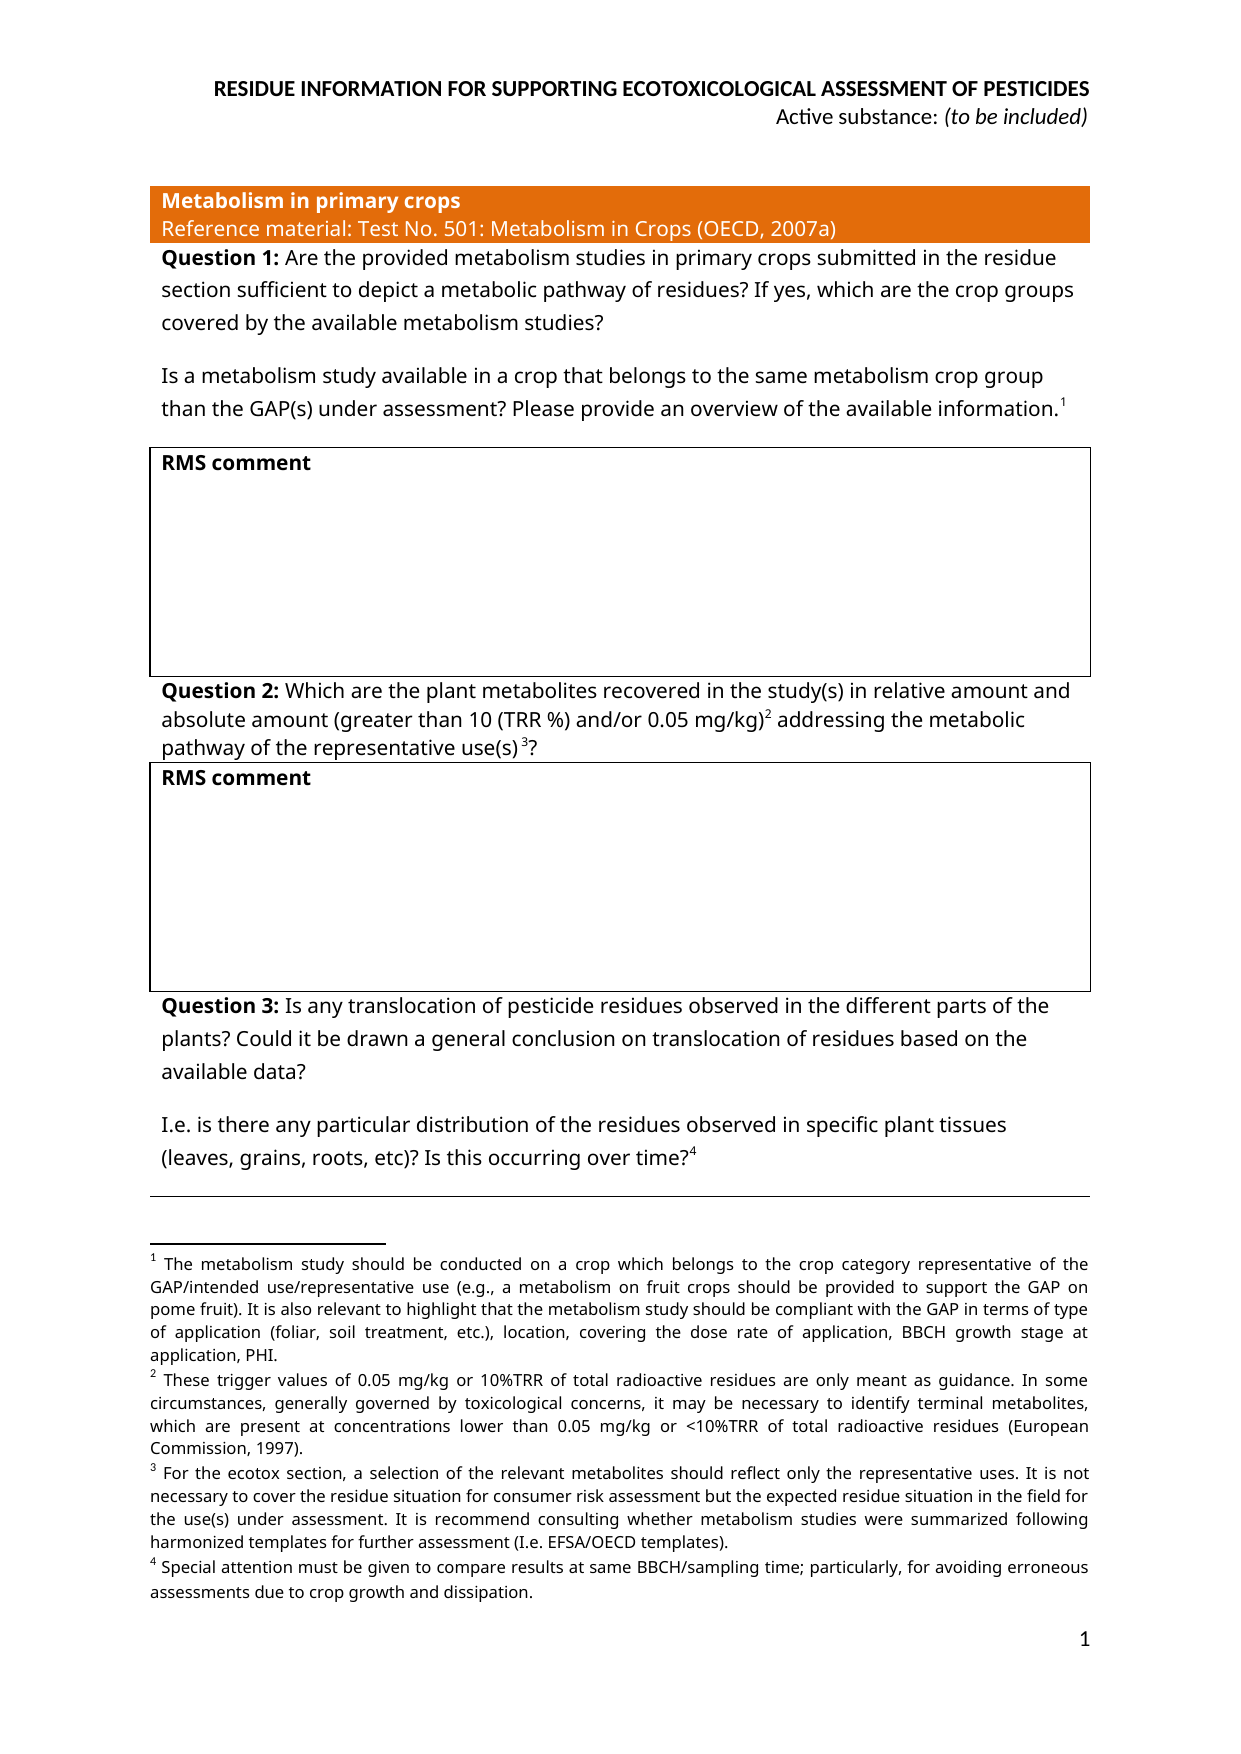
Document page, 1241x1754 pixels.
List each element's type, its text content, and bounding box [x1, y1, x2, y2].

table_cell RMS comment [151, 763, 1090, 991]
table_cell Question 2: Which are the plant metabolites recovered in the study(s) in relative amount and absolute amount (greater than 10 (TRR %) and/or 0.05 mg/kg) addressing the metabolic pathway of the representative use(s) ? [150, 677, 1090, 762]
table_cell Question 1: Are the provided metabolism studies in primary crops submitted in the residue section sufficient to depict a metabolic pathway of residues? If yes, which are the crop groups covered by the available metabolism studies? Is a metabolism study available in a crop that belongs to the same metabolism crop group than the GAP(s) under assessment? Please provide an overview of the available information. [150, 243, 1090, 447]
table_cell Question 3: Is any translocation of pesticide residues observed in the different parts of the plants? Could it be drawn a general conclusion on translocation of residues based on the available data? I.e. is there any particular distribution of the residues observed in specific plant tissues (leaves, grains, roots, etc)? Is this occurring over time? [150, 992, 1090, 1196]
table_header Metabolism in primary crops Reference material: Test No. 501: Metabolism in Crops (OECD, 2007a) [150, 186, 1090, 243]
table_cell RMS comment [151, 448, 1090, 676]
